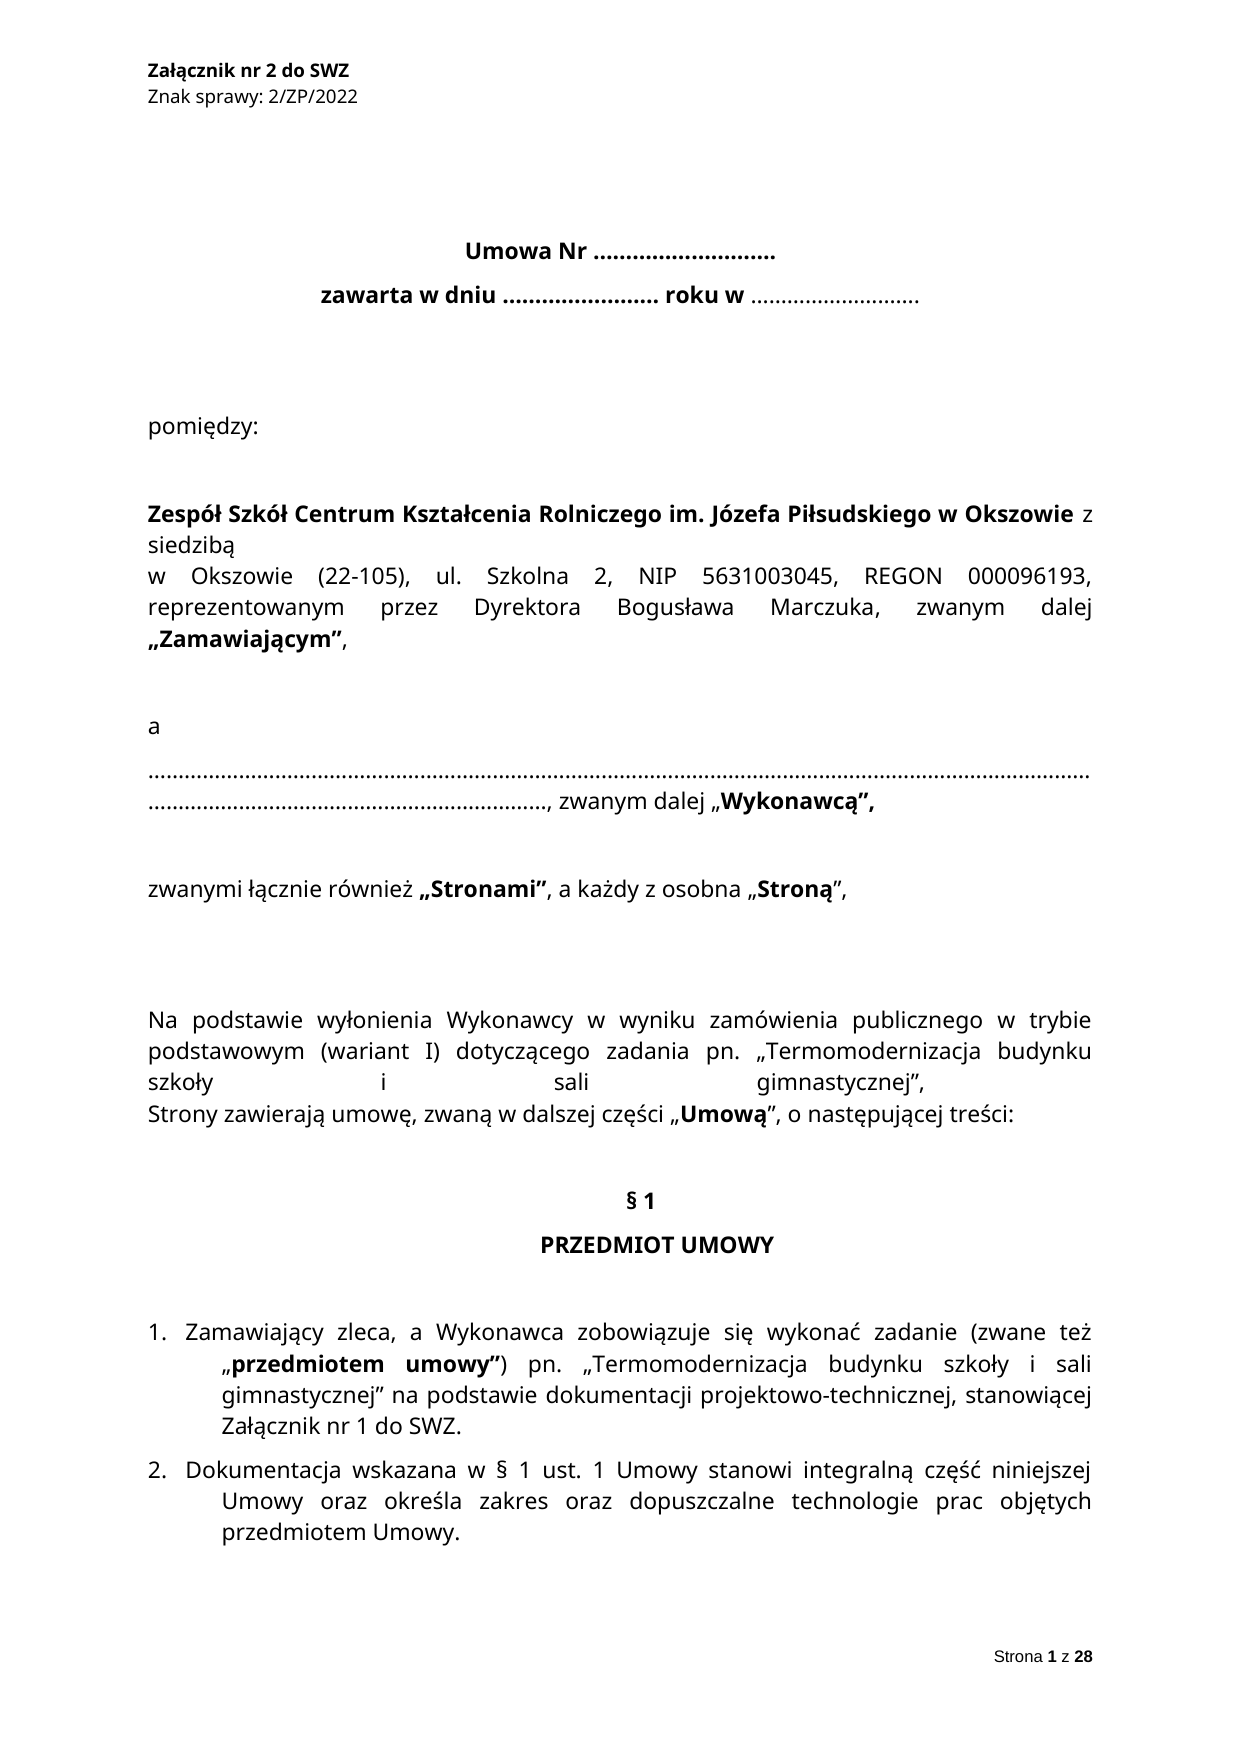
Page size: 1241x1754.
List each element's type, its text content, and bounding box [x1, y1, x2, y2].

list Zamawiający zleca, a Wykonawca zobowiązuje się wykonać zadanie (zwane też „przedmiotem umowy”) pn. „Termomodernizacja budynku szkoły i sali gimnastycznej” na podstawie dokumentacji projektowo-technicznej, stanowiącej Załącznik nr 1 do SWZ. [148, 1316, 1093, 1441]
text zawarta w dniu …………………… roku w ………………………. [148, 279, 1093, 310]
text zwanymi łącznie również „Stronami”, a każdy z osobna „Stroną”, [148, 873, 1093, 904]
text pomiędzy: [148, 410, 1093, 441]
text § 1 [148, 1185, 1093, 1216]
list Dokumentacja wskazana w § 1 ust. 1 Umowy stanowi integralną część niniejszej Umowy oraz określa zakres oraz dopuszczalne technologie prac objętych przedmiotem Umowy. [148, 1454, 1093, 1548]
text Zespół Szkół Centrum Kształcenia Rolniczego im. Józefa Piłsudskiego w Okszowie z siedzibą w Okszowie (22-105), ul. Szkolna 2, NIP 5631003045, REGON 000096193, reprezentowanym przez Dyrektora Bogusława Marczuka, zwanym dalej „Zamawiającym”, [148, 498, 1093, 654]
subtitle PRZEDMIOT UMOWY [221, 1229, 1093, 1260]
text ……………………………………………………………………………………………………………………………………………………………………………………………………, zwanym dalej „Wykonawcą”, [148, 754, 1093, 816]
text a [148, 710, 1093, 741]
text Na podstawie wyłonienia Wykonawcy w wyniku zamówienia publicznego w trybie podstawowym (wariant I) dotyczącego zadania pn. „Termomodernizacja budynku szkoły i sali gimnastycznej”, Strony zawierają umowę, zwaną w dalszej części „Umową”, o następującej treści: [148, 1004, 1093, 1129]
title Umowa Nr ………………………. [148, 235, 1093, 266]
